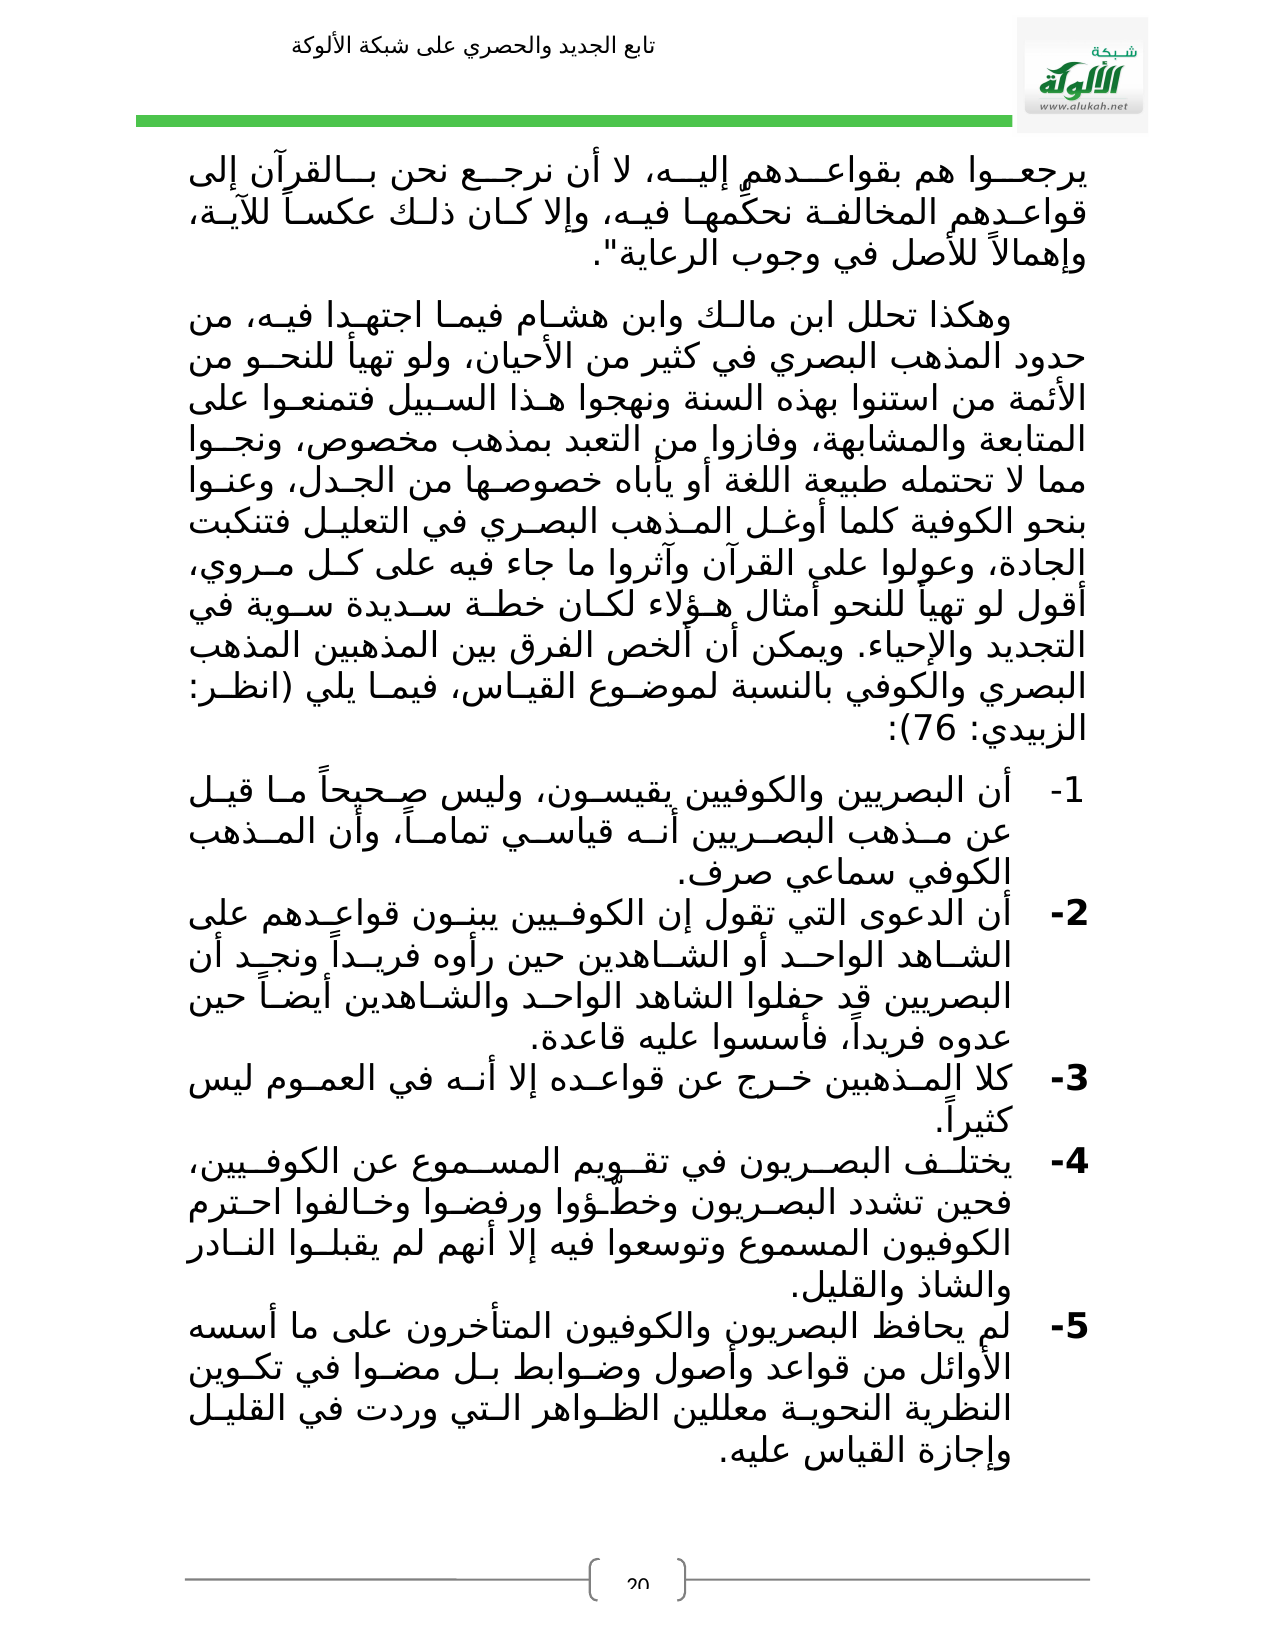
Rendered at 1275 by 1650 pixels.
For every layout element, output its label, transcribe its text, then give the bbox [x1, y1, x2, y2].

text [187, 150, 1087, 274]
list كلا المذهبين خرج عن قواعده إلا أنه في العموم ليس كثيراً. [187, 1058, 1050, 1140]
list أن البصريين والكوفيين يقيسون، وليس صحيحاً ما قيل عن مذهب البصريين أنه قياسي تماماً، وأن المذهب الكوفي سماعي صرف. [187, 769, 1050, 893]
text وهكذا تحلل ابن مالك وابن هشام فيما اجتهدا فيه، من حدود المذهب البصري في كثير من الأحيان، ولو تهيأ للنحو من الأئمة من استنوا بهذه السنة ونهجوا هذا السبيل فتمنعوا على المتابعة والمشابهة، وفازوا من التعبد بمذهب مخصوص، ونجوا مما لا تحتمله طبيعة اللغة أو يأباه خصوصها من الجدل، وعنوا بنحو الكوفية كلما أوغل المذهب البصري في التعليل فتنكبت الجادة، وعولوا على القرآن وآثروا ما جاء فيه على كل مروي، أقول لو تهيأ للنحو أمثال هؤلاء لكان خطة سديدة سوية في التجديد والإحياء.‏ ويمكن أن ألخص الفرق بين المذهبين المذهب البصري والكوفي بالنسبة لموضوع القياس، فيما يلي (انظر: الزبيدي: 76): [187, 294, 1087, 748]
list يختلف البصريون في تقويم المسموع عن الكوفيين، فحين تشدد البصريون وخطّؤوا ورفضوا وخالفوا احترم الكوفيون المسموع وتوسعوا فيه إلا أنهم لم يقبلوا النادر والشاذ والقليل. [187, 1140, 1050, 1305]
list لم يحافظ البصريون والكوفيون المتأخرون على ما أسسه الأوائل من قواعد وأصول وضوابط بل مضوا في تكوين النظرية النحوية معللين الظواهر التي وردت في القليل وإجازة القياس عليه. [187, 1305, 1050, 1470]
list أن الدعوى التي تقول إن الكوفيين يبنون قواعدهم على الشاهد الواحد أو الشاهدين حين رأوه فريداً ونجد أن البصريين قد حفلوا الشاهد الواحد والشاهدين أيضاً حين عدوه فريداً، فأسسوا عليه قاعدة. [187, 893, 1050, 1058]
